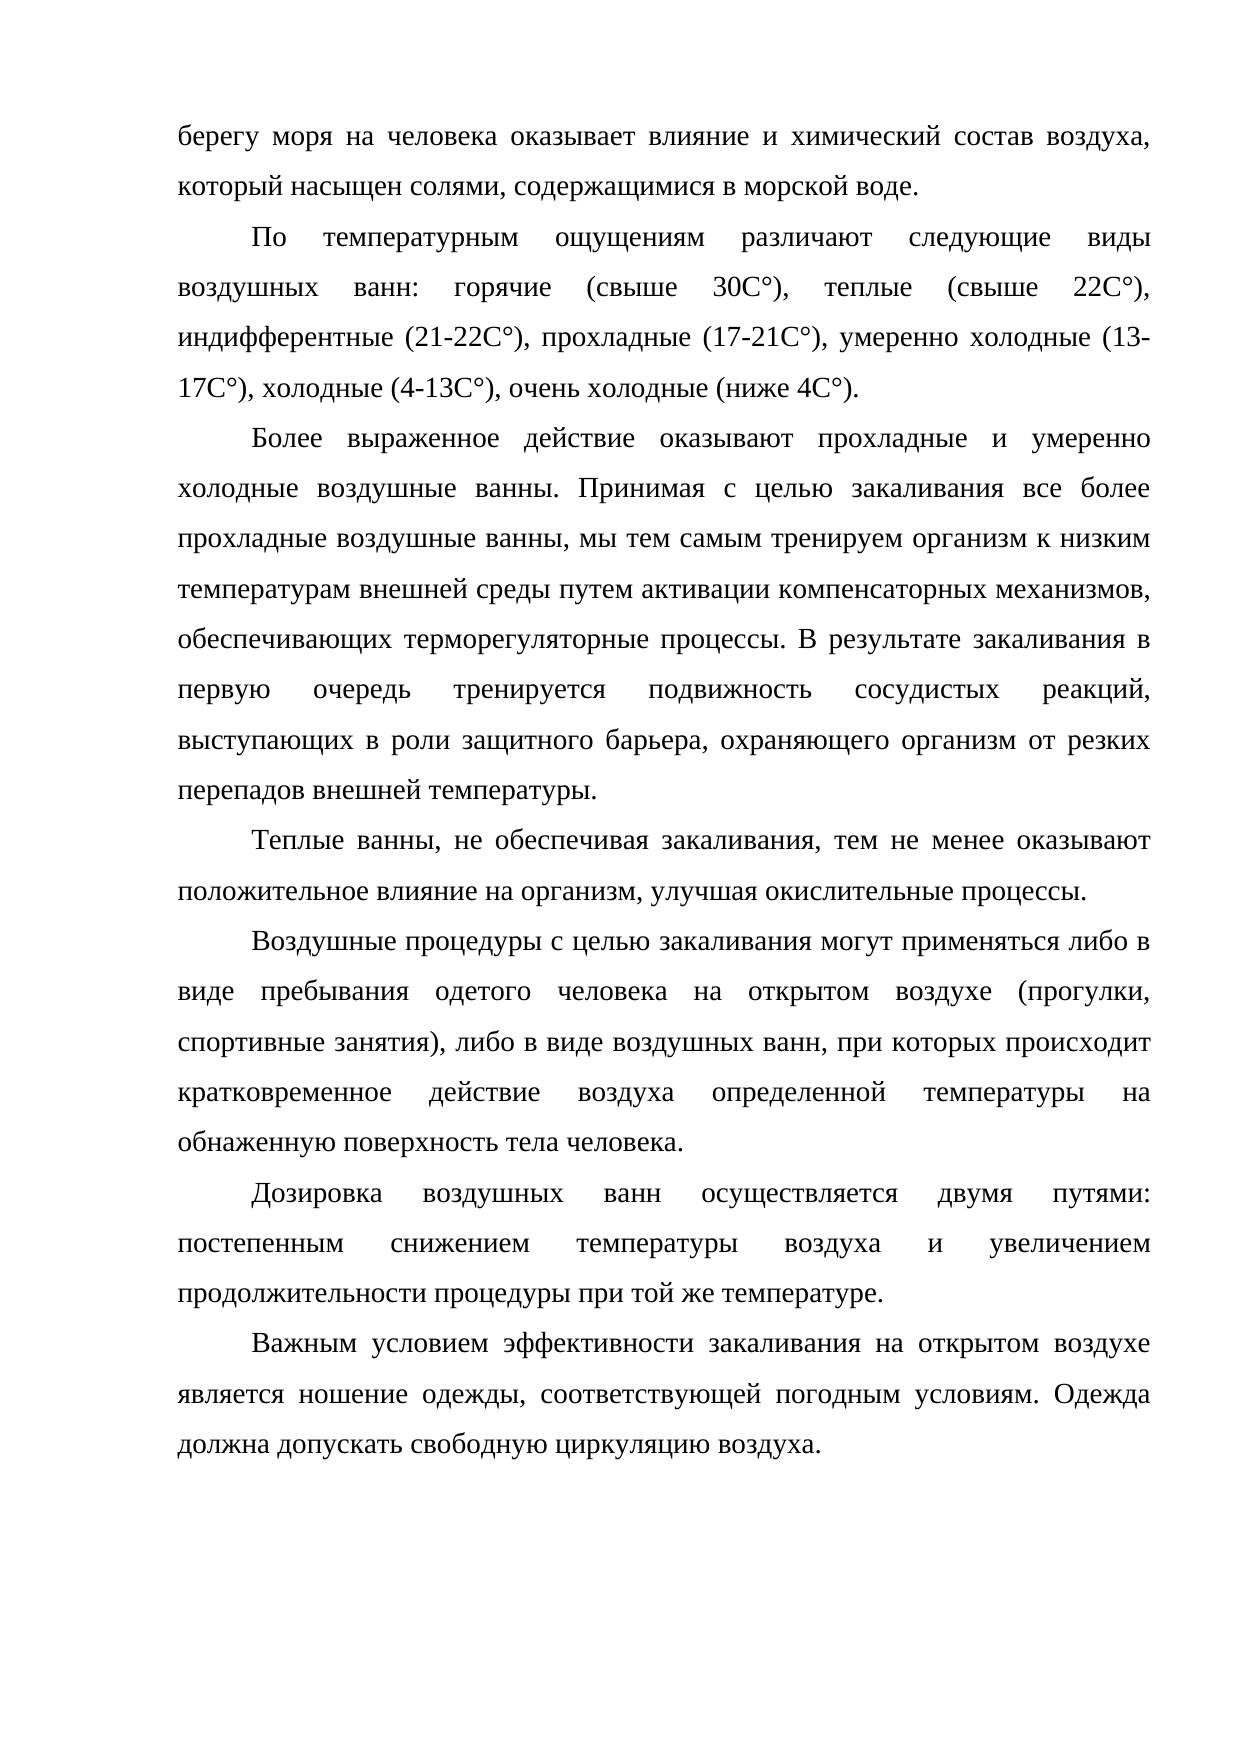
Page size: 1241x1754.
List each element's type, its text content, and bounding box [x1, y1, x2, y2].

text Дозировка воздушных ванн осуществляется двумя путями: постепенным снижением температуры воздуха и увеличением продолжительности процедуры при той же температуре. [177, 1175, 1152, 1309]
text Воздушные процедуры с целью закаливания могут применяться либо в виде пребывания одетого человека на открытом воздухе (прогулки, спортивные занятия), либо в виде воздушных ванн, при которых происходит кратковременное действие воздуха определенной температуры на обнаженную поверхность тела человека. [177, 923, 1152, 1158]
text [177, 118, 1152, 202]
text Более выраженное действие оказывают прохладные и умеренно холодные воздушные ванны. Принимая с целью закаливания все более прохладные воздушные ванны, мы тем самым тренируем организм к низким температурам внешней среды путем активации компенсаторных механизмов, обеспечивающих терморегуляторные процессы. В результате закаливания в первую очередь тренируется подвижность сосудистых реакций, выступающих в роли защитного барьера, охраняющего организм от резких перепадов внешней температуры. [177, 420, 1152, 806]
text По температурным ощущениям различают следующие виды воздушных ванн: горячие (свыше 30С°), теплые (свыше 22С°), индифферентные (21-22С°), прохладные (17-21С°), умеренно холодные (13-17С°), холодные (4-13С°), очень холодные (ниже 4С°). [177, 219, 1152, 403]
text Теплые ванны, не обеспечивая закаливания, тем не менее оказывают положительное влияние на организм, улучшая окислительные процессы. [177, 822, 1152, 906]
text Важным условием эффективности закаливания на открытом воздухе является ношение одежды, соответствующей погодным условиям. Одежда должна допускать свободную циркуляцию воздуха. [177, 1326, 1152, 1460]
